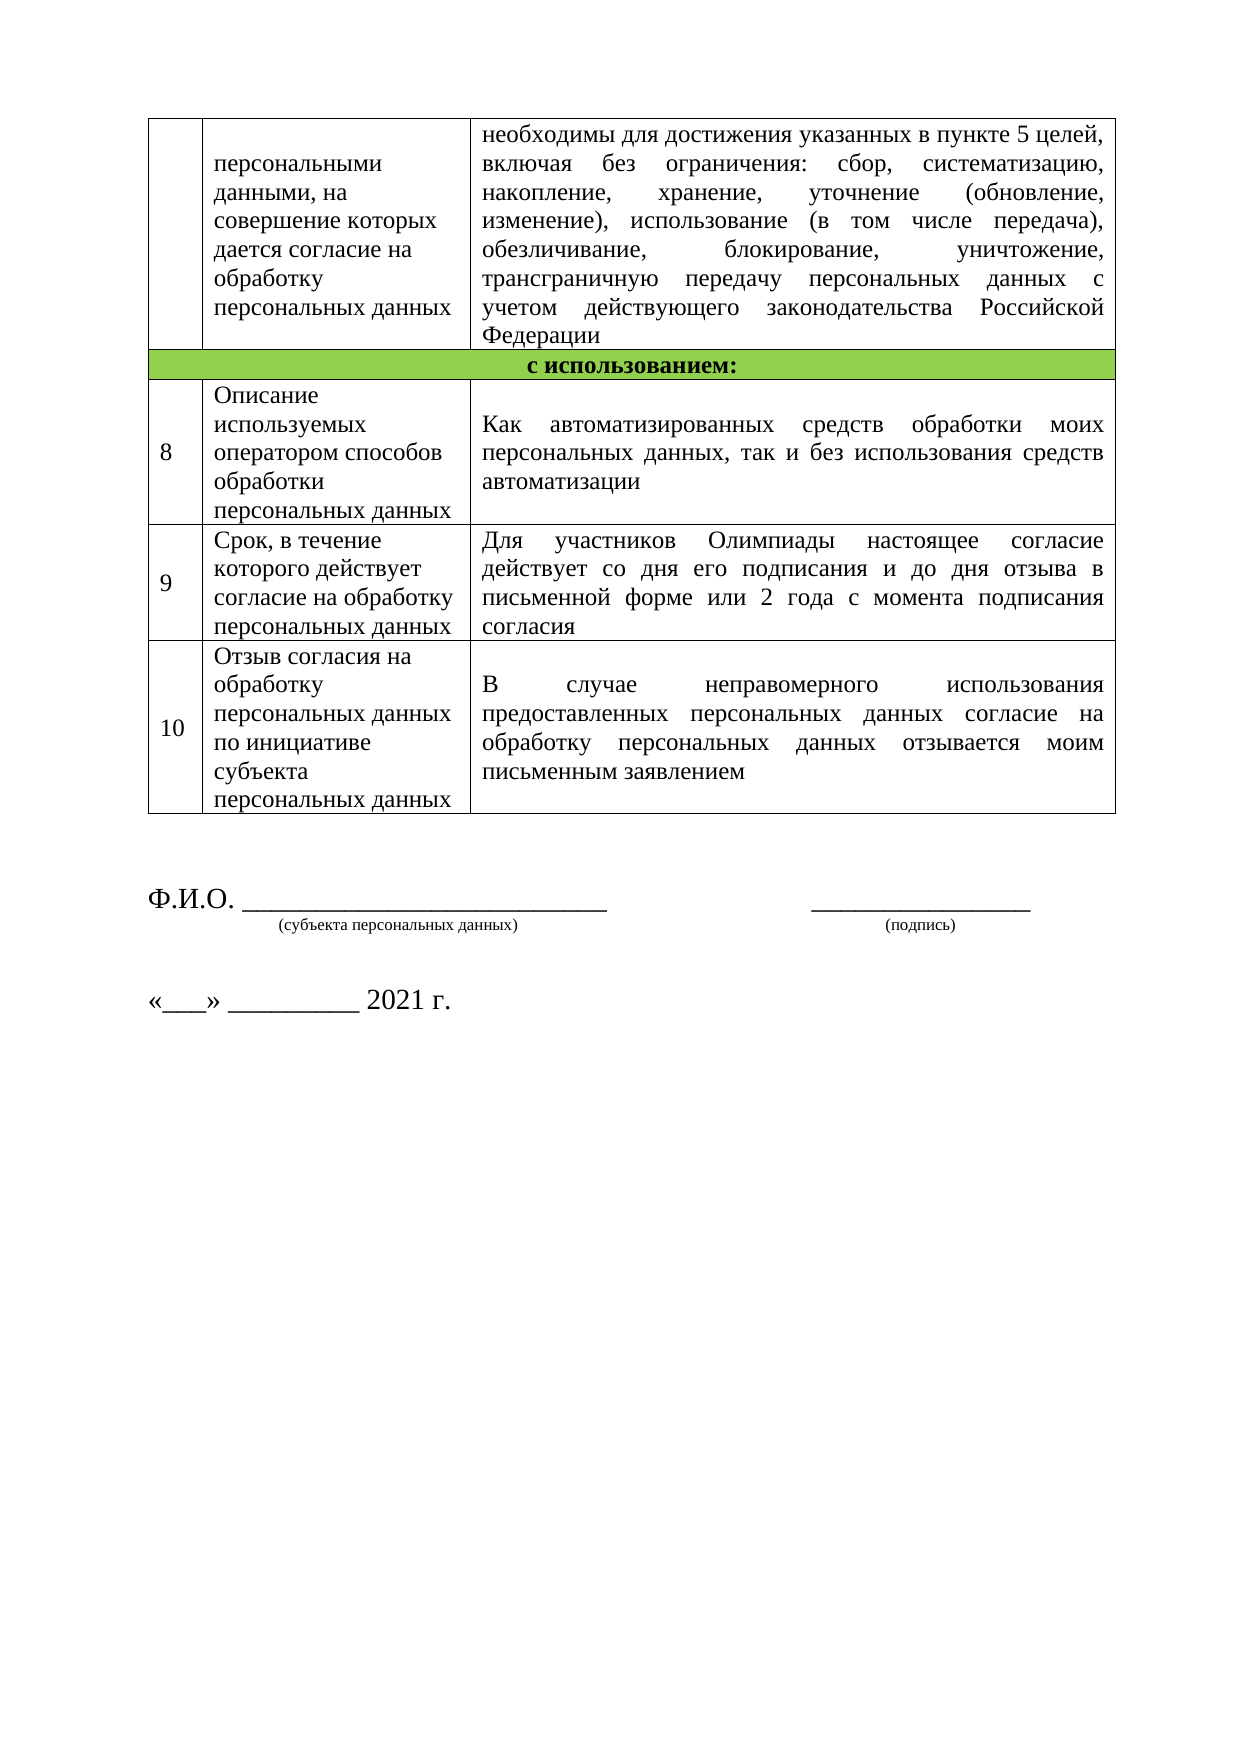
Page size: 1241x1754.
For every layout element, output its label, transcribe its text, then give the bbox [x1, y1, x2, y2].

text Ф.И.О. _________________________ _______________ [148, 881, 1152, 915]
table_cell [203, 119, 470, 349]
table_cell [471, 119, 1115, 349]
table_cell 10 [149, 641, 202, 813]
table_cell Отзыв согласия на обработку персональных данных по инициативе субъекта персональных данных [203, 641, 470, 813]
table_cell 9 [149, 525, 202, 640]
table_cell с использованием: [149, 350, 1115, 379]
text «___» _________ 2021 г. [148, 982, 1152, 1016]
table_cell 8 [149, 380, 202, 524]
table_cell 7 [149, 119, 202, 349]
text (субъекта персональных данных) (подпись) [148, 915, 1152, 948]
table_cell В случае неправомерного использования предоставленных персональных данных согласие на обработку персональных данных отзывается моим письменным заявлением [471, 641, 1115, 813]
table_cell Описание используемых оператором способов обработки персональных данных [203, 380, 470, 524]
table_cell Для участников Олимпиады настоящее согласие действует со дня его подписания и до дня отзыва в письменной форме или 2 года с момента подписания согласия [471, 525, 1115, 640]
table_cell Как автоматизированных средств обработки моих персональных данных, так и без использования средств автоматизации [471, 380, 1115, 524]
table_cell Срок, в течение которого действует согласие на обработку персональных данных [203, 525, 470, 640]
